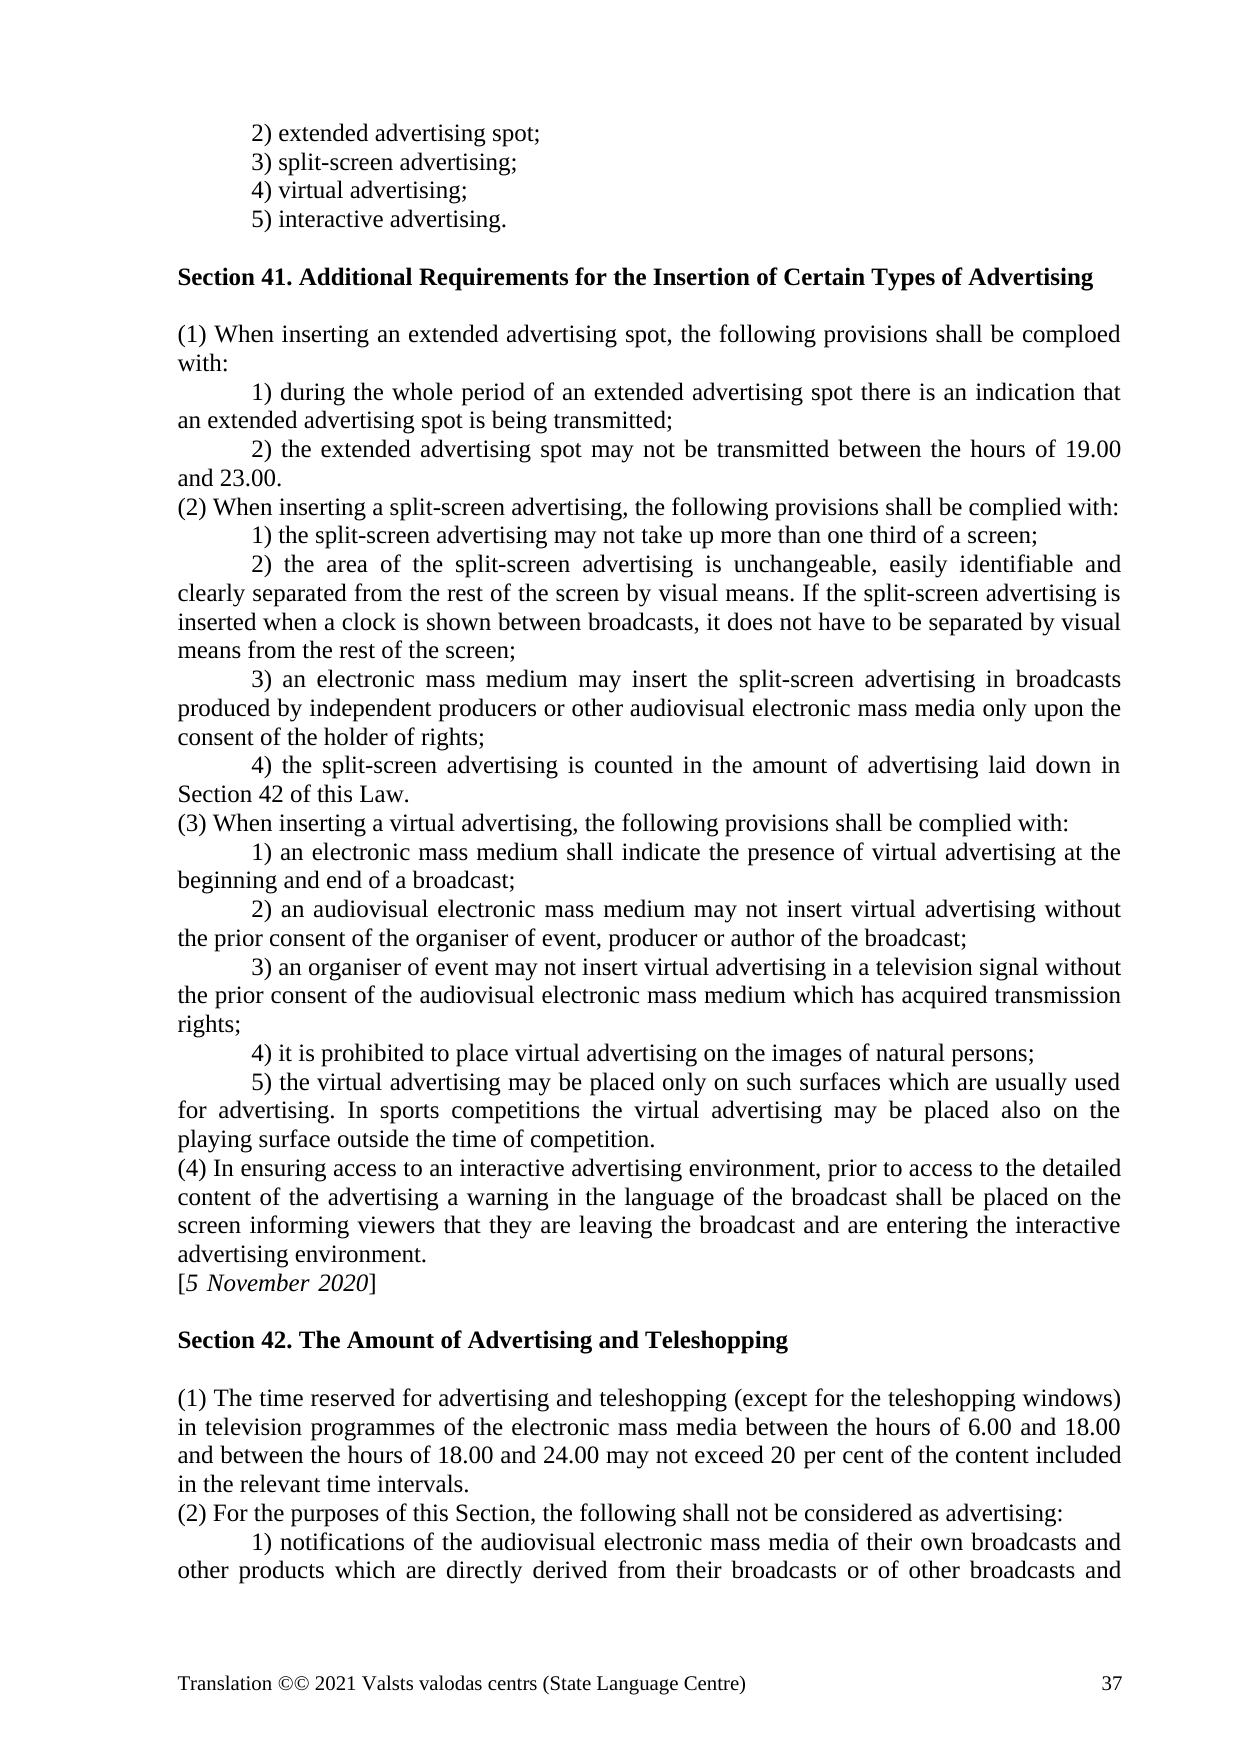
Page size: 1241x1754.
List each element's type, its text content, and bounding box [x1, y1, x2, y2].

text 3) split-screen advertising; [177, 147, 1122, 176]
text [5 November 2020] [177, 1268, 1122, 1297]
text (2) When inserting a split-screen advertising, the following provisions shall be complied with: [177, 492, 1122, 521]
text (4) In ensuring access to an interactive advertising environment, prior to access to the detailed content of the advertising a warning in the language of the broadcast shall be placed on the screen informing viewers that they are leaving the broadcast and are entering the interactive advertising environment. [177, 1153, 1122, 1268]
text 2) the extended advertising spot may not be transmitted between the hours of 19.00 and 23.00. [177, 434, 1122, 492]
text (1) The time reserved for advertising and teleshopping (except for the teleshopping windows) in television programmes of the electronic mass media between the hours of 6.00 and 18.00 and between the hours of 18.00 and 24.00 may not exceed 20 per cent of the content included in the relevant time intervals. [177, 1383, 1122, 1498]
text 4) virtual advertising; [177, 176, 1122, 204]
text (2) For the purposes of this Section, the following shall not be considered as advertising: [177, 1498, 1122, 1527]
text (3) When inserting a virtual advertising, the following provisions shall be complied with: [177, 808, 1122, 837]
text Section 41. Additional Requirements for the Insertion of Certain Types of Advertising [177, 262, 1122, 291]
text 2) the area of the split-screen advertising is unchangeable, easily identifiable and clearly separated from the rest of the screen by visual means. If the split-screen advertising is inserted when a clock is shown between broadcasts, it does not have to be separated by visual means from the rest of the screen; [177, 549, 1122, 664]
text 4) the split-screen advertising is counted in the amount of advertising laid down in Section 42 of this Law. [177, 751, 1122, 808]
text 1) during the whole period of an extended advertising spot there is an indication that an extended advertising spot is being transmitted; [177, 377, 1122, 434]
text 2) extended advertising spot; [177, 118, 1122, 147]
text (1) When inserting an extended advertising spot, the following provisions shall be comploed with: [177, 319, 1122, 377]
text 4) it is prohibited to place virtual advertising on the images of natural persons; [177, 1038, 1122, 1067]
text 5) the virtual advertising may be placed only on such surfaces which are usually used for advertising. In sports competitions the virtual advertising may be placed also on the playing surface outside the time of competition. [177, 1067, 1122, 1153]
text 1) the split-screen advertising may not take up more than one third of a screen; [177, 521, 1122, 549]
text 1) an electronic mass medium shall indicate the presence of virtual advertising at the beginning and end of a broadcast; [177, 837, 1122, 894]
text 5) interactive advertising. [177, 204, 1122, 233]
text 3) an organiser of event may not insert virtual advertising in a television signal without the prior consent of the audiovisual electronic mass medium which has acquired transmission rights; [177, 952, 1122, 1038]
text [177, 1527, 1122, 1584]
text Section 42. The Amount of Advertising and Teleshopping [177, 1326, 1122, 1354]
text 2) an audiovisual electronic mass medium may not insert virtual advertising without the prior consent of the organiser of event, producer or author of the broadcast; [177, 894, 1122, 952]
text 3) an electronic mass medium may insert the split-screen advertising in broadcasts produced by independent producers or other audiovisual electronic mass media only upon the consent of the holder of rights; [177, 664, 1122, 751]
